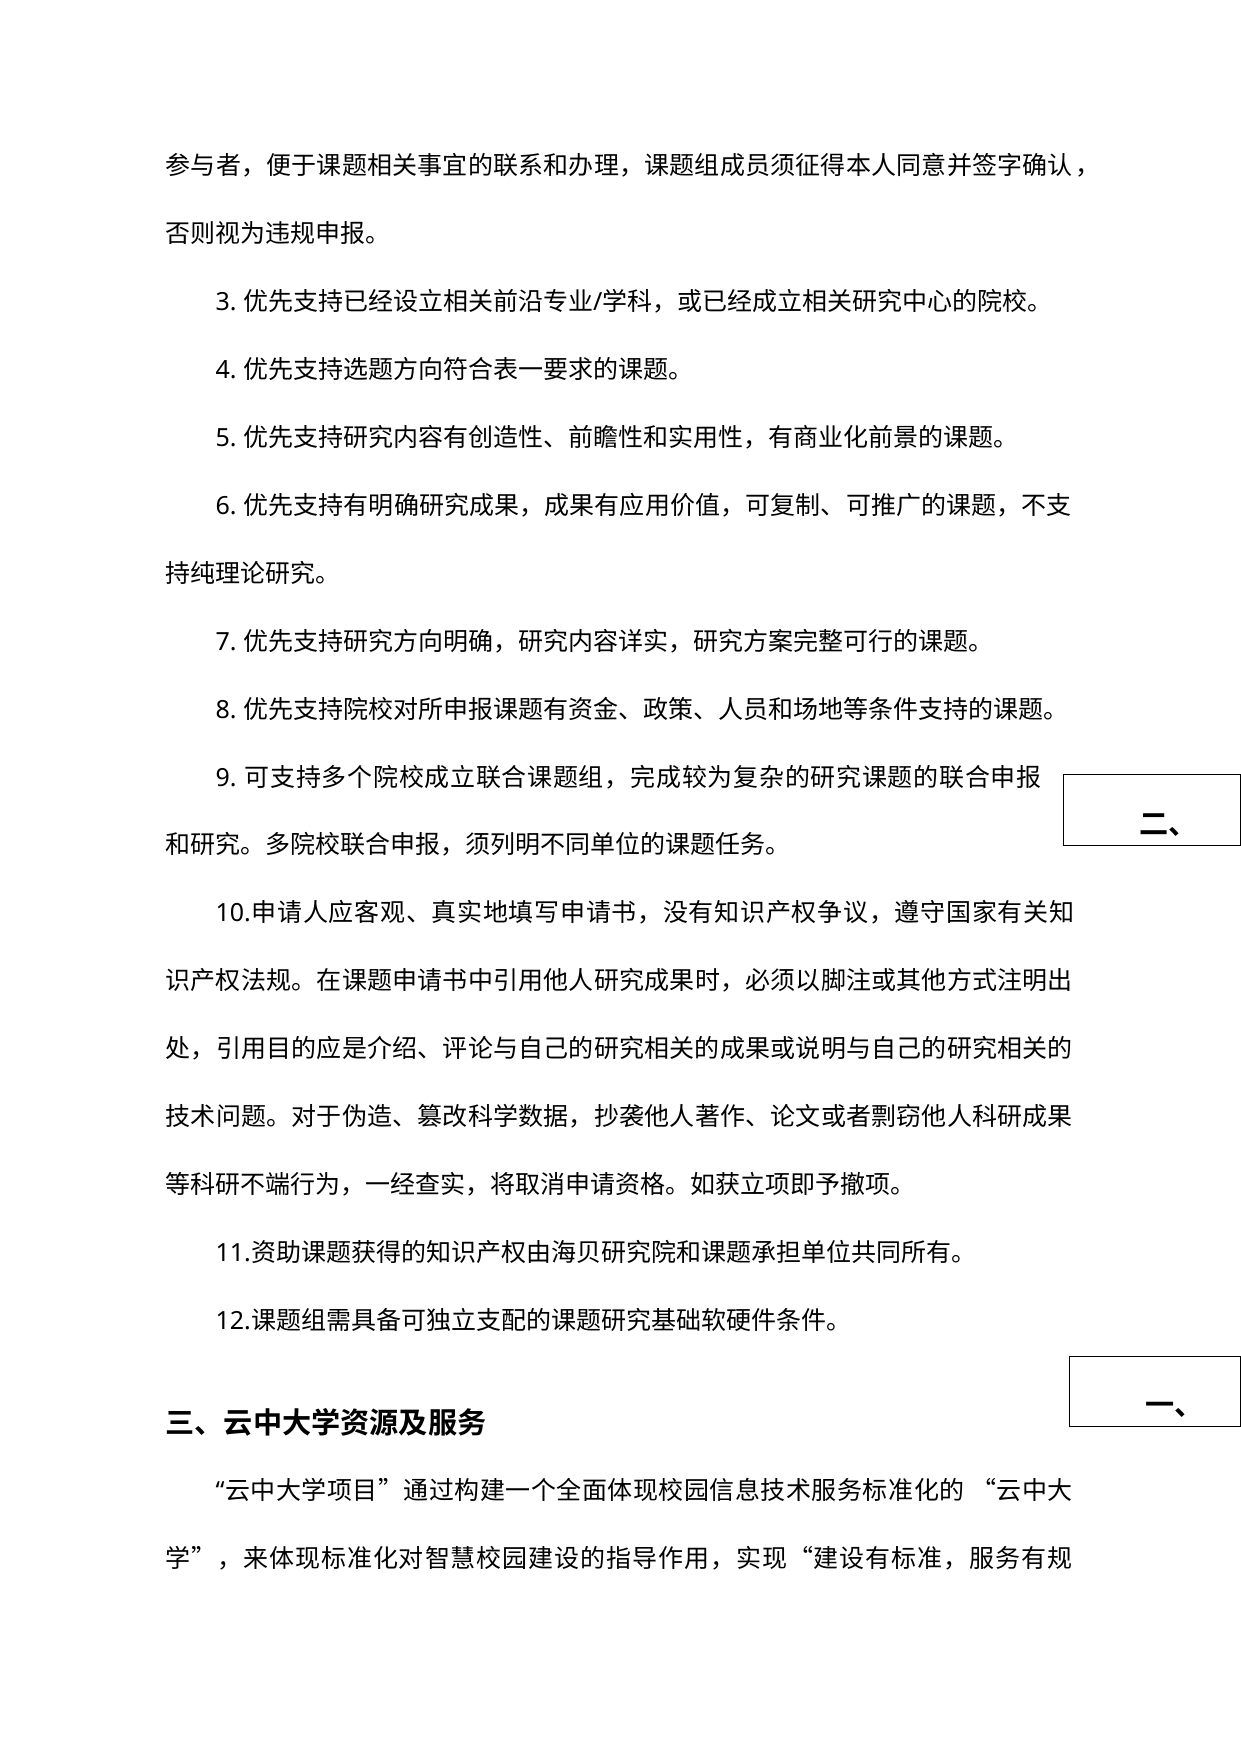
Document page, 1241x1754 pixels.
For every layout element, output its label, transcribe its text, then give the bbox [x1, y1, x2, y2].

table_header [1064, 775, 1240, 844]
text 9. 可支持多个院校成立联合课题组，完成较为复杂的研究课题的联合申报和研究。多院校联合申报，须列明不同单位的课题任务。 [165, 741, 1075, 877]
text 7. 优先支持研究方向明确，研究内容详实，研究方案完整可行的课题。 [165, 605, 1075, 673]
text 4. 优先支持选题方向符合表一要求的课题。 [165, 334, 1075, 402]
text 3. 优先支持已经设立相关前沿专业/学科，或已经成立相关研究中心的院校。 [165, 266, 1075, 334]
text 8. 优先支持院校对所申报课题有资金、政策、人员和场地等条件支持的课题。 [165, 673, 1075, 741]
text 6. 优先支持有明确研究成果，成果有应用价值，可复制、可推广的课题，不支持纯理论研究。 [165, 469, 1075, 605]
text 5. 优先支持研究内容有创造性、前瞻性和实用性，有商业化前景的课题。 [165, 402, 1075, 469]
text 12.课题组需具备可独立支配的课题研究基础软硬件条件。 [165, 1284, 1075, 1352]
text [165, 1454, 1075, 1590]
table_header [1070, 1357, 1240, 1426]
text 10.申请人应客观、真实地填写申请书，没有知识产权争议，遵守国家有关知识产权法规。在课题申请书中引用他人研究成果时，必须以脚注或其他方式注明出处，引用目的应是介绍、评论与自己的研究相关的成果或说明与自己的研究相关的技术问题。对于伪造、篡改科学数据，抄袭他人著作、论文或者剽窃他人科研成果等科研不端行为，一经查实，将取消申请资格。如获立项即予撤项。 [165, 877, 1075, 1217]
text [165, 130, 1075, 266]
subtitle 三、云中大学资源及服务 [165, 1386, 1075, 1454]
text 11.资助课题获得的知识产权由海贝研究院和课题承担单位共同所有。 [165, 1217, 1075, 1284]
